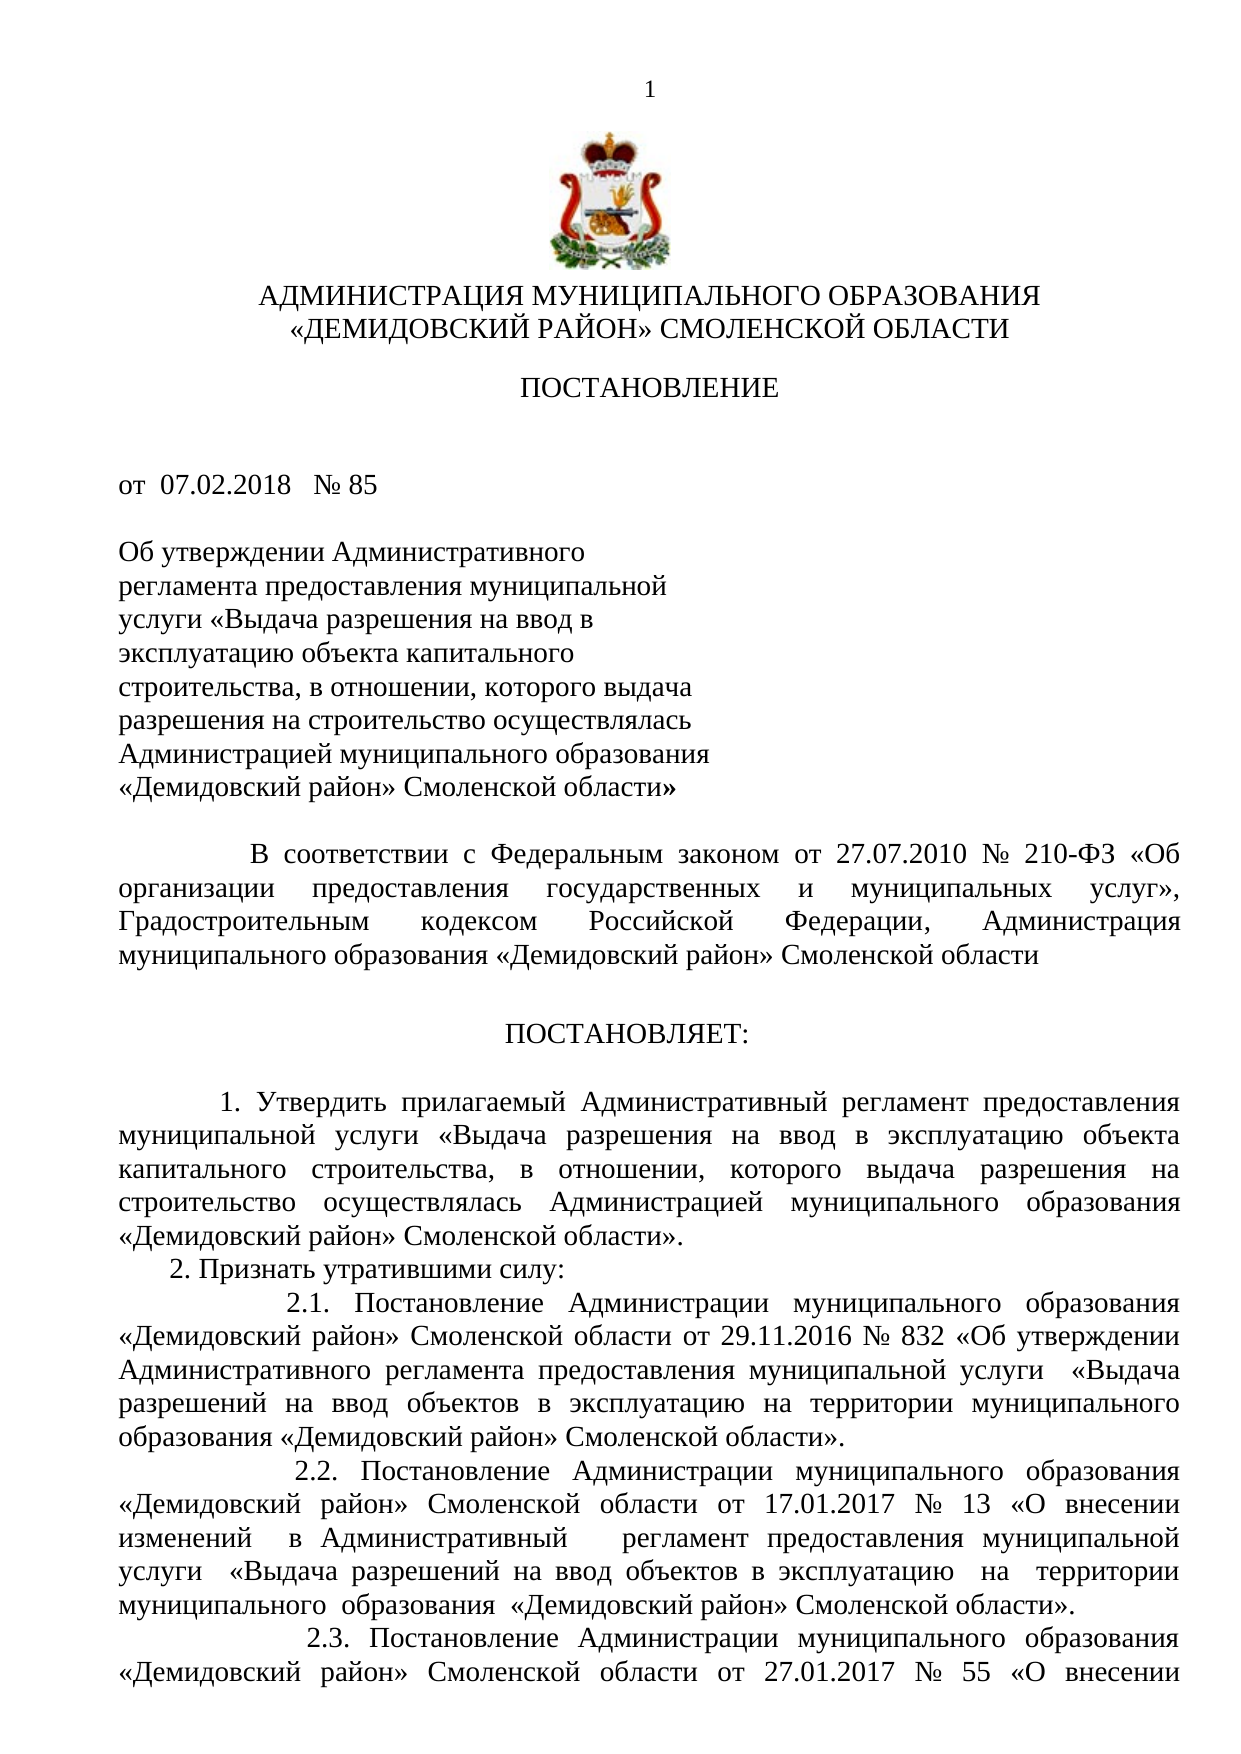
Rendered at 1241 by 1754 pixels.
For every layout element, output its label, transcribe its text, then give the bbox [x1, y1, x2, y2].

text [118, 1620, 1181, 1687]
text 2. Признать утратившими силу: [118, 1251, 1181, 1285]
picture [549, 131, 671, 270]
text строительства, в отношении, которого выдача [118, 669, 1181, 702]
text эксплуатацию объекта капитального [118, 635, 1181, 669]
text 2.2. Постановление Администрации муниципального образования «Демидовский район» Смоленской области от 17.01.2017 № 13 «О внесении изменений в Административный регламент предоставления муниципальной услуги «Выдача разрешений на ввод объектов в эксплуатацию на территории муниципального образования «Демидовский район» Смоленской области». [118, 1453, 1181, 1620]
text 2.1. Постановление Администрации муниципального образования «Демидовский район» Смоленской области от 29.11.2016 № 832 «Об утверждении Административного регламента предоставления муниципальной услуги «Выдача разрешений на ввод объектов в эксплуатацию на территории муниципального образования «Демидовский район» Смоленской области». [118, 1285, 1181, 1453]
text услуги «Выдача разрешения на ввод в [118, 602, 1181, 635]
text «ДЕМИДОВСКИЙ РАЙОН» СМОЛЕНСКОЙ ОБЛАСТИ [118, 312, 1181, 345]
text регламента предоставления муниципальной [118, 568, 1181, 602]
text ПОСТАНОВЛЯЕТ: [118, 1017, 1181, 1050]
text «Демидовский район» Смоленской области» [118, 769, 1181, 803]
text 1. Утвердить прилагаемый Административный регламент предоставления муниципальной услуги «Выдача разрешения на ввод в эксплуатацию объекта капитального строительства, в отношении, которого выдача разрешения на строительство осуществлялась Администрацией муниципального образования «Демидовский район» Смоленской области». [118, 1084, 1181, 1251]
text Администрацией муниципального образования [118, 736, 1181, 769]
text АДМИНИСТРАЦИЯ МУНИЦИПАЛЬНОГО ОБРАЗОВАНИЯ [118, 278, 1181, 312]
subtitle ПОСТАНОВЛЕНИЕ [118, 370, 1181, 404]
text В соответствии с Федеральным законом от 27.07.2010 № 210-ФЗ «Об организации предоставления государственных и муниципальных услуг», Градостроительным кодексом Российской Федерации, Администрация муниципального образования «Демидовский район» Смоленской области [118, 836, 1181, 971]
text разрешения на строительство осуществлялась [118, 702, 1181, 736]
text от 07.02.2018 № 85 [118, 467, 1181, 501]
text Об утверждении Административного [118, 534, 1181, 568]
